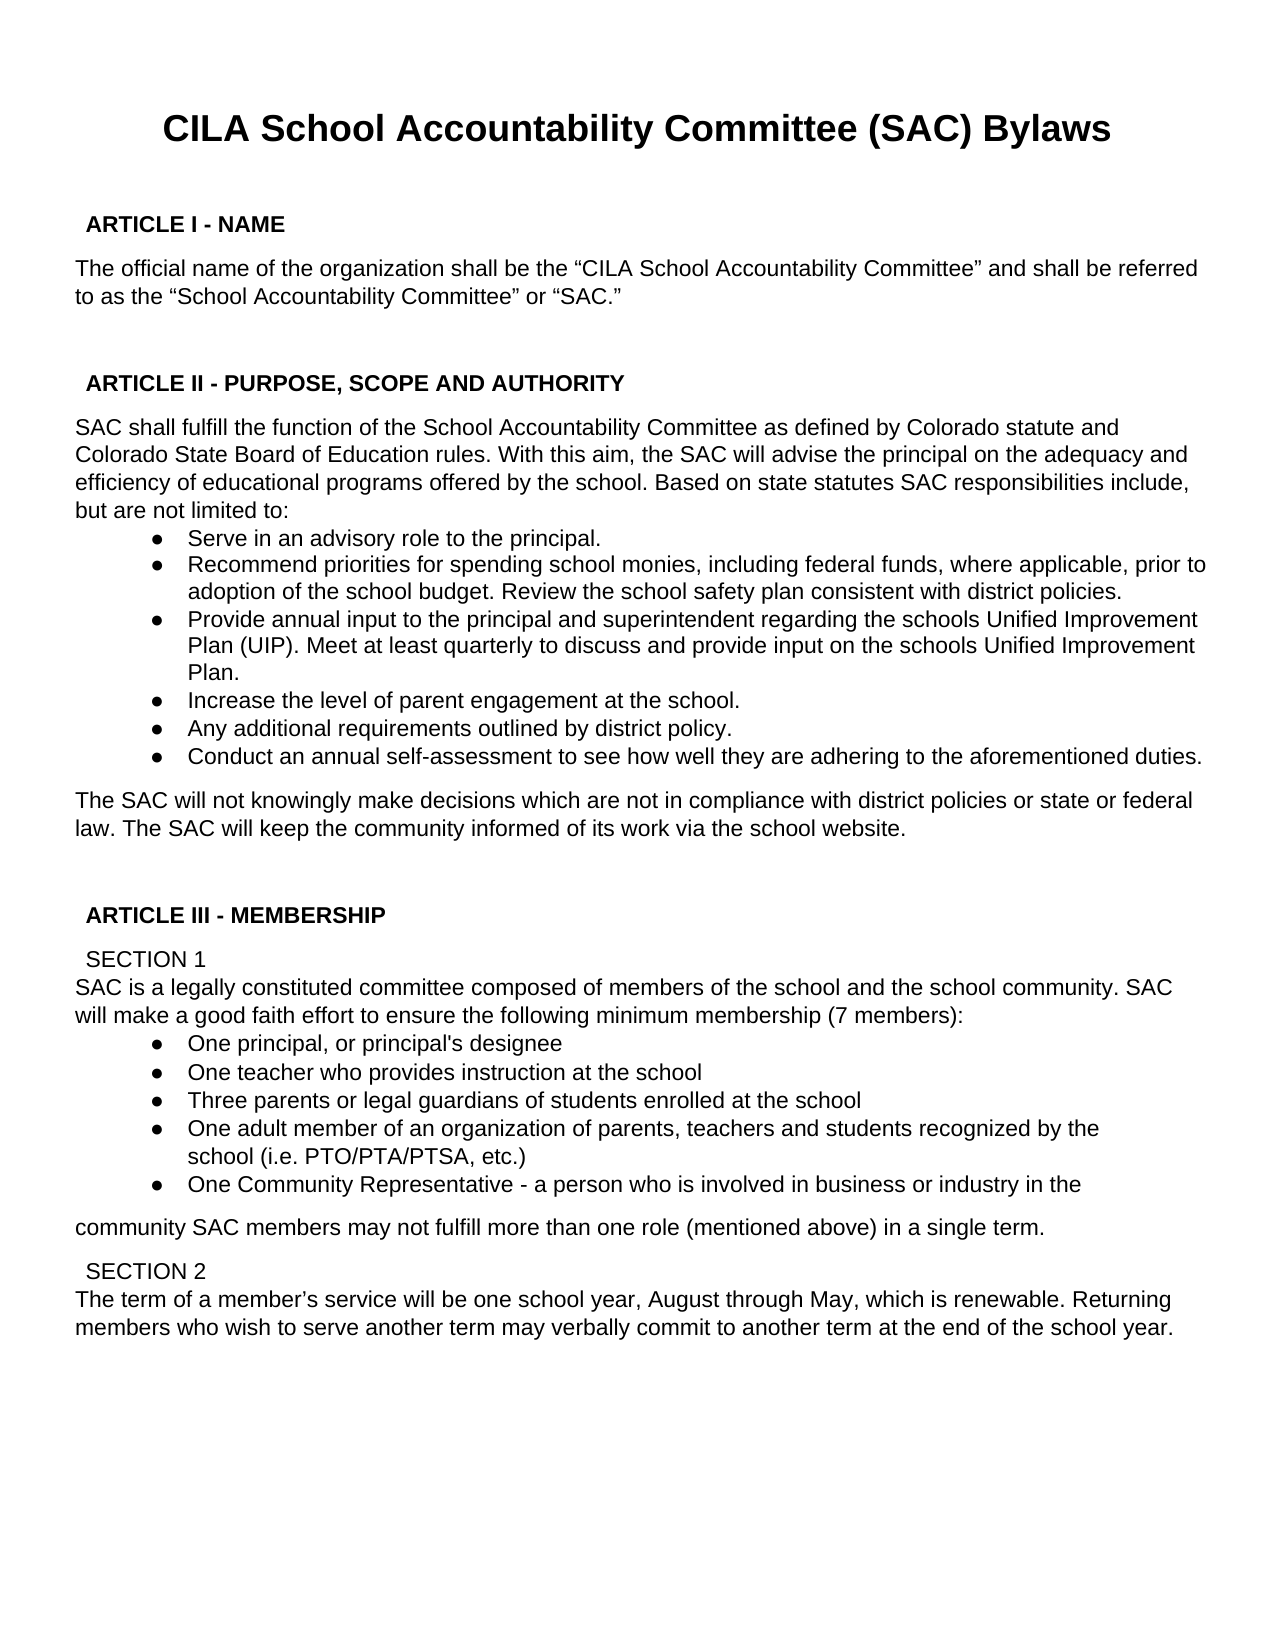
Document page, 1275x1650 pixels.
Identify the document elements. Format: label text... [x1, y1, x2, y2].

text The term of a member’s service will be one school year, August through May, which is renewable. Returning members who wish to serve another term may verbally commit to another term at the end of the school year. [75, 1286, 1210, 1340]
text SAC shall fulfill the function of the School Accountability Committee as defined by Colorado statute and Colorado State Board of Education rules. With this aim, the SAC will advise the principal on the adequacy and efficiency of educational programs offered by the school. Based on state statutes SAC responsibilities include, but are not limited to: [75, 413, 1210, 523]
list One teacher who provides instruction at the school [150, 1059, 1210, 1085]
title CILA School Accountability Committee (SAC) Bylaws [64, 107, 1210, 150]
list One principal, or principal's designee [150, 1029, 1210, 1056]
text The SAC will not knowingly make decisions which are not in compliance with district policies or state or federal law. The SAC will keep the community informed of its work via the school website. [75, 787, 1210, 841]
list Serve in an advisory role to the principal. [150, 525, 1210, 551]
list One adult member of an organization of parents, teachers and students recognized by the school (i.e. PTO/PTA/PTSA, etc.) [150, 1115, 1172, 1169]
list Recommend priorities for spending school monies, including federal funds, where applicable, prior to adoption of the school budget. Review the school safety plan consistent with district policies. [150, 551, 1210, 604]
list Three parents or legal guardians of students enrolled at the school [150, 1087, 1210, 1113]
text SAC is a legally constituted committee composed of members of the school and the school community. SAC will make a good faith effort to ensure the following minimum membership (7 members): [75, 974, 1190, 1028]
list Conduct an annual self-assessment to see how well they are adhering to the aforementioned duties. [150, 743, 1210, 769]
list Meet at least quarterly to discuss and provide input on the schools Unified Improvement Plan. [150, 606, 1210, 685]
list One Community Representative - a person who is involved in business or industry in the community SAC members may not fulfill more than one role (mentioned above) in a single term. [75, 1171, 1198, 1241]
subtitle SECTION 1 [75, 946, 1210, 972]
subtitle ARTICLE III - MEMBERSHIP [75, 902, 1210, 928]
text The official name of the organization shall be the “CILA School Accountability Committee” and shall be referred to as the “School Accountability Committee” or “SAC.” [75, 255, 1210, 309]
list Increase the level of parent engagement at the school. [150, 687, 1210, 713]
subtitle ARTICLE II - PURPOSE, SCOPE AND AUTHORITY [75, 370, 1210, 396]
subtitle ARTICLE I - NAME [75, 211, 1210, 237]
subtitle SECTION 2 [75, 1258, 1210, 1284]
list Any additional requirements outlined by district policy. [150, 715, 1210, 741]
